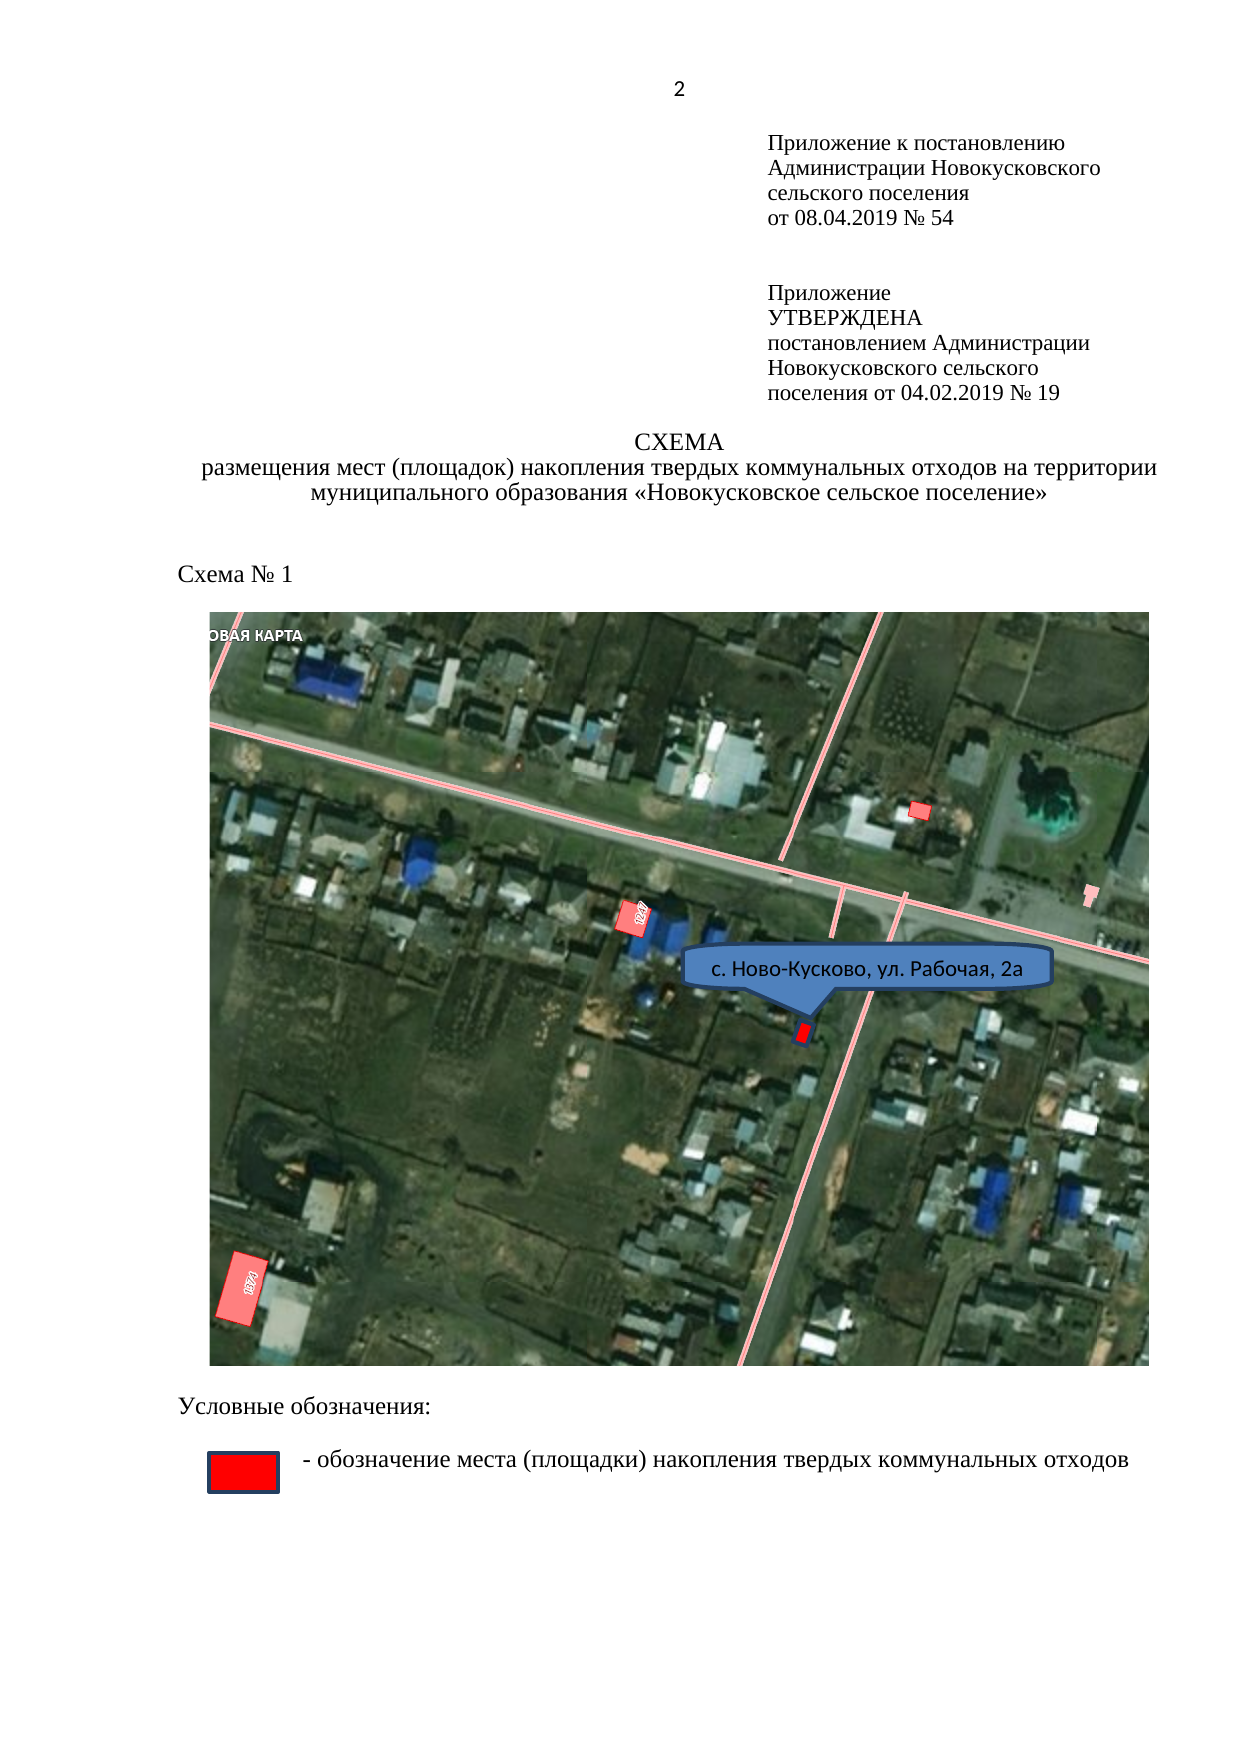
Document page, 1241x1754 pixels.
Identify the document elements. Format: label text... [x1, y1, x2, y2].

text Администрации Новокусковского [767, 155, 1181, 180]
text Приложение к постановлению [767, 130, 1181, 155]
text размещения мест (площадок) накопления твердых коммунальных отходов на территории муниципального образования «Новокусковское сельское поселение» [177, 455, 1181, 505]
text УТВЕРЖДЕНА [767, 305, 1181, 330]
text Приложение [767, 280, 1181, 305]
text Условные обозначения: [177, 1391, 1181, 1419]
text сельского поселения [767, 180, 1181, 205]
text постановлением Администрации [767, 330, 1181, 355]
text Новокусковского сельского [767, 355, 1181, 380]
text - обозначение места (площадки) накопления твердых коммунальных отходов [177, 1444, 1181, 1473]
text поселения от 04.02.2019 № 19 [767, 380, 1181, 405]
text Схема № 1 [177, 559, 1181, 587]
text СХЕМА [177, 430, 1181, 455]
picture [209, 612, 1149, 1366]
text от 08.04.2019 № 54 [767, 205, 1181, 230]
